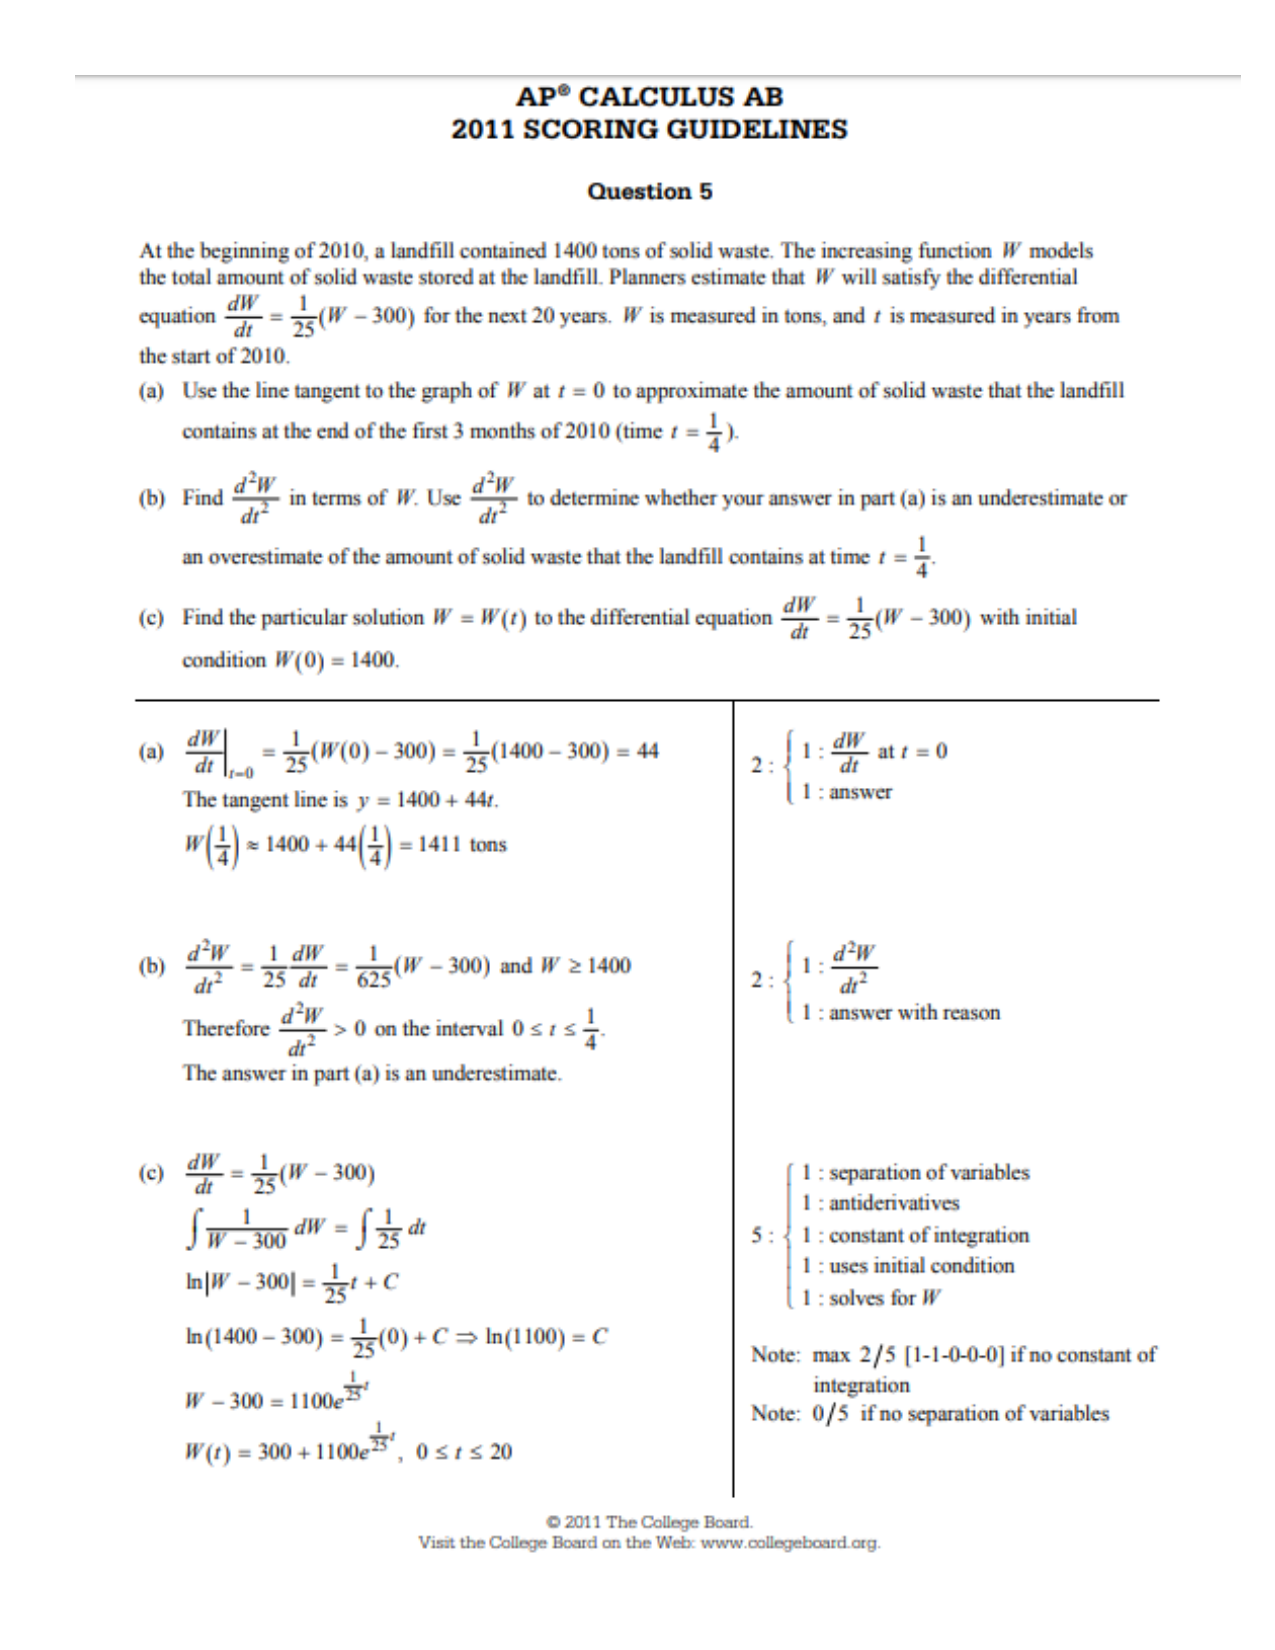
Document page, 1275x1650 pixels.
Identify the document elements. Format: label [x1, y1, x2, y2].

picture [75, 75, 1241, 1575]
